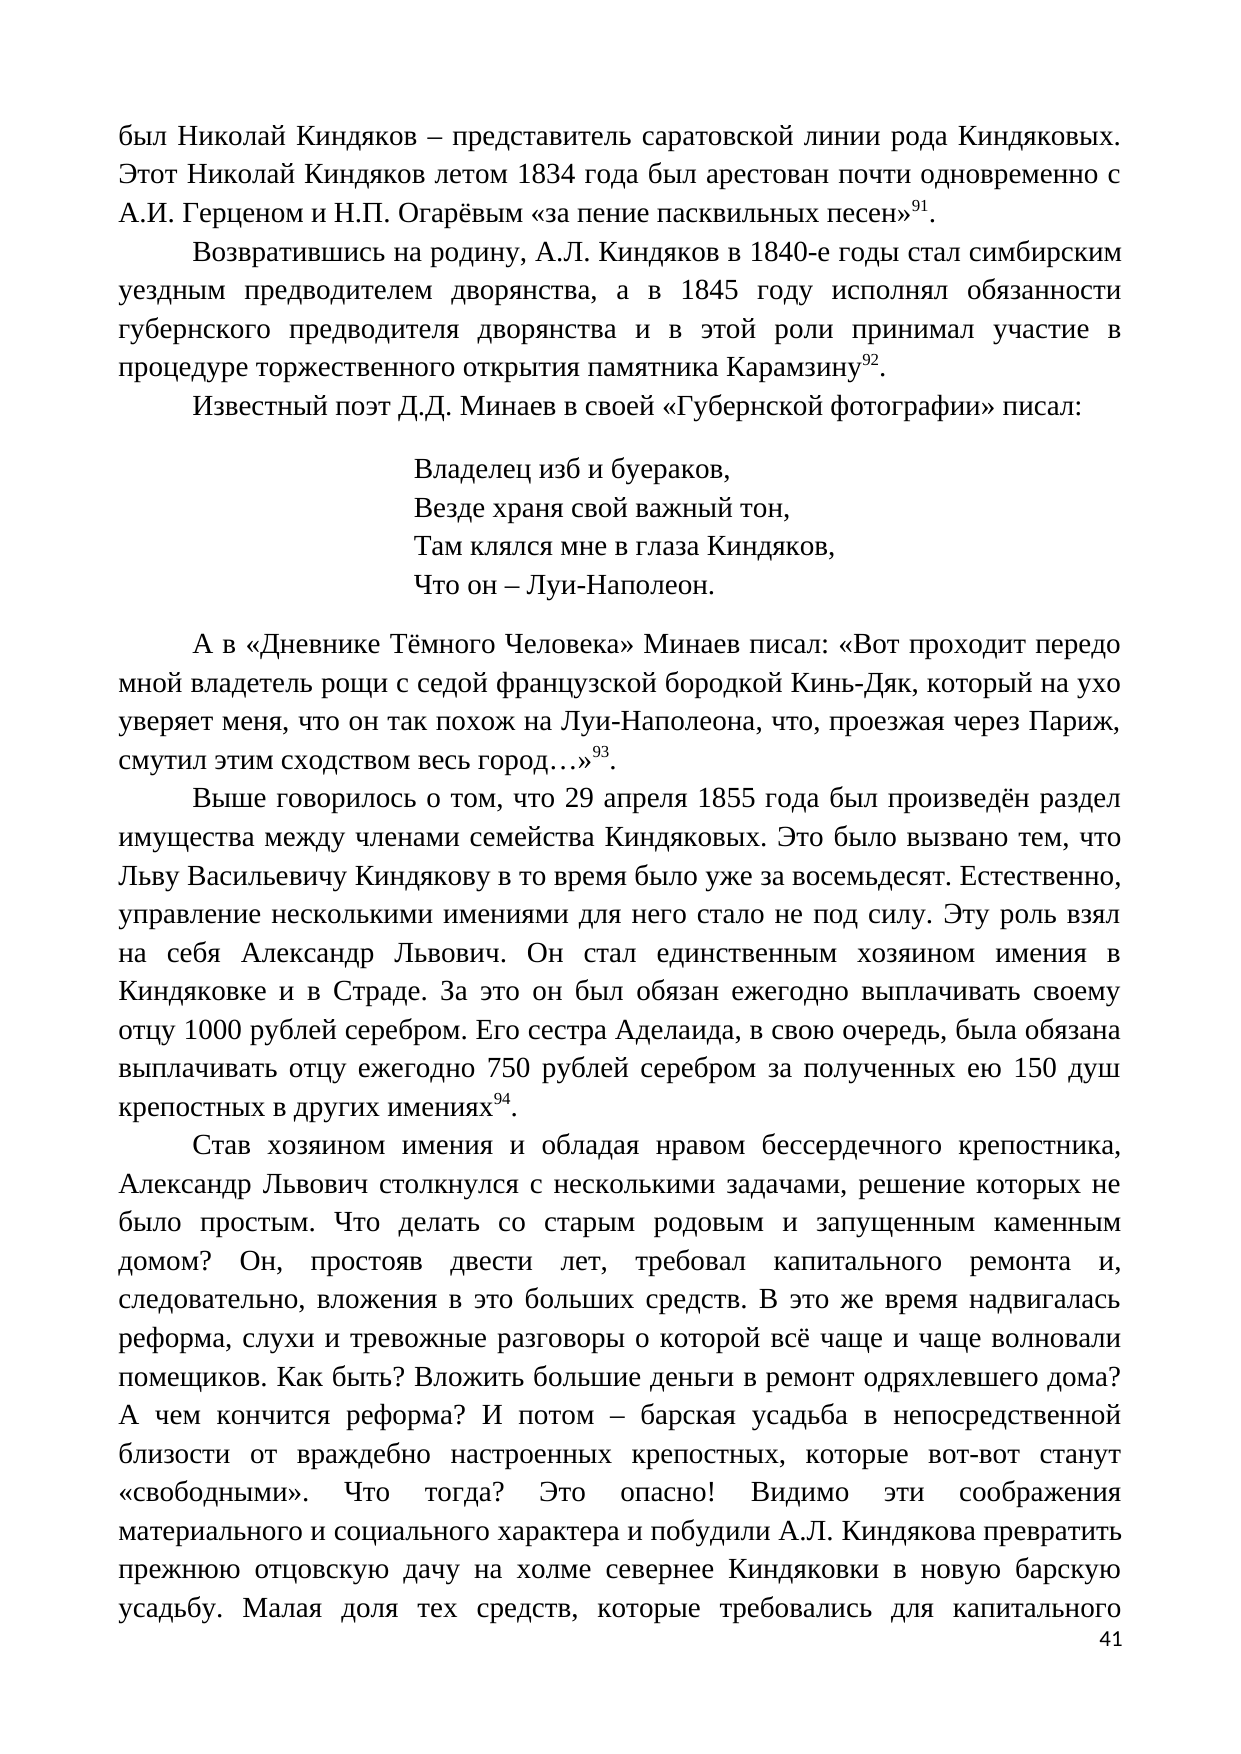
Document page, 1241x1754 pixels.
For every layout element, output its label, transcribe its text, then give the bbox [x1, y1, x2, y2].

text Что он – Луи-Наполеон. [118, 567, 1122, 601]
text А в «Дневнике Тёмного Человека» Минаев писал: «Вот проходит передо мной владетель рощи с седой французской бородкой Кинь-Дяк, который на ухо уверяет меня, что он так похож на Луи-Наполеона, что, проезжая через Париж, смутил этим сходством весь город…»93. [118, 626, 1122, 776]
text Везде храня свой важный тон, [118, 490, 1122, 523]
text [118, 118, 1122, 229]
text Владелец изб и буераков, [118, 451, 1122, 485]
text Возвратившись на родину, А.Л. Киндяков в 1840-е годы стал симбирским уездным предводителем дворянства, а в 1845 году исполнял обязанности губернского предводителя дворянства и в этой роли принимал участие в процедуре торжественного открытия памятника Карамзину92. [118, 234, 1122, 383]
text Выше говорилось о том, что 29 апреля 1855 года был произведён раздел имущества между членами семейства Киндяковых. Это было вызвано тем, что Льву Васильевичу Киндякову в то время было уже за восемьдесят. Естественно, управление несколькими имениями для него стало не под силу. Эту роль взял на себя Александр Львович. Он стал единственным хозяином имения в Киндяковке и в Страде. За это он был обязан ежегодно выплачивать своему отцу 1000 рублей серебром. Его сестра Аделаида, в свою очередь, была обязана выплачивать отцу ежегодно 750 рублей серебром за полученных ею 150 душ крепостных в других имениях94. [118, 781, 1122, 1122]
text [118, 1127, 1122, 1623]
text Известный поэт Д.Д. Минаев в своей «Губернской фотографии» писал: [118, 388, 1122, 421]
text Там клялся мне в глаза Киндяков, [118, 528, 1122, 562]
